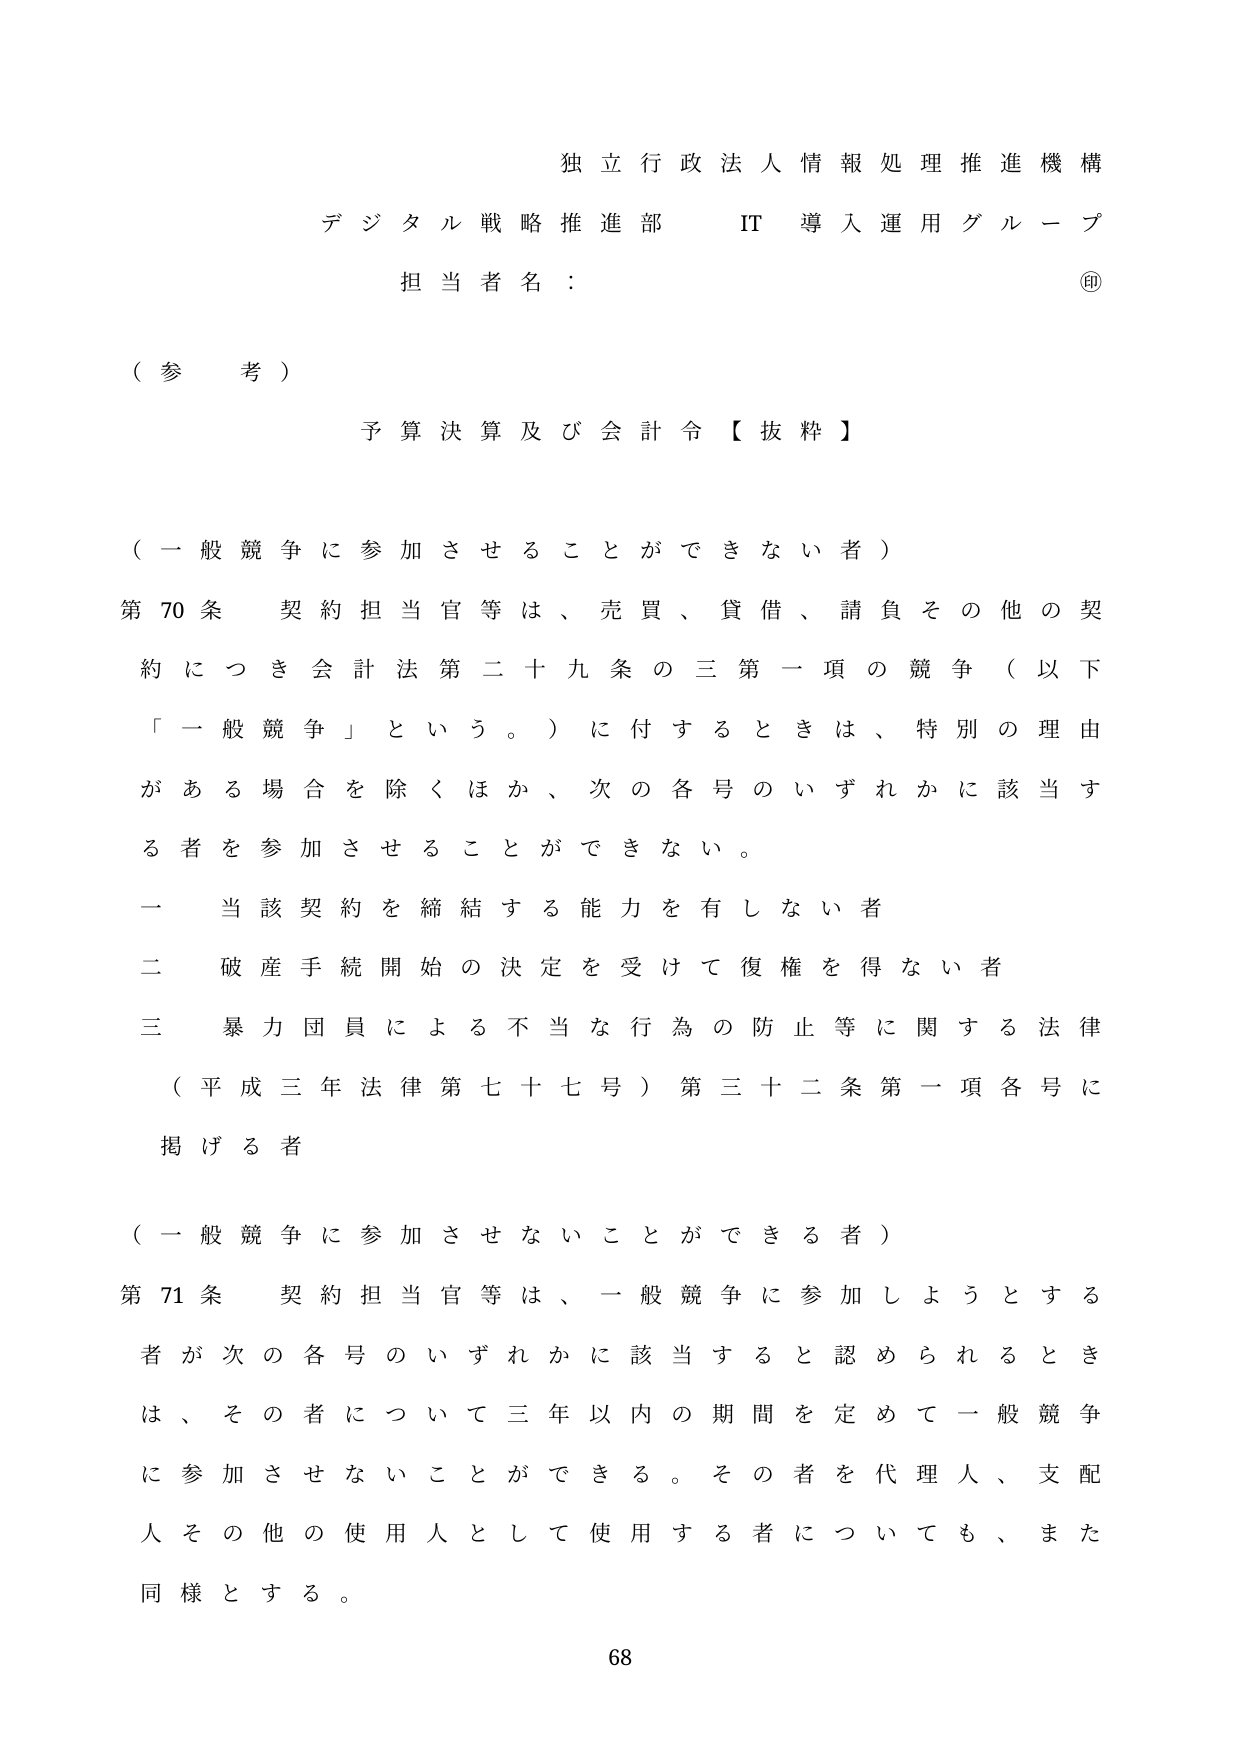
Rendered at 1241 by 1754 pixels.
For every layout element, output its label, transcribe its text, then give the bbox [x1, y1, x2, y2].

text 三 暴力団員による不当な行為の防止等に関する法律（平成三年法律第七十七号）第三十二条第一項各号に掲げる者 [134, 996, 1120, 1175]
text デジタル戦略推進部 IT導入運用グループ [120, 192, 1120, 251]
text 独立行政法人情報処理推進機構 [120, 132, 1120, 192]
text （一般競争に参加させないことができる者） [120, 1205, 1120, 1264]
text 第71条 契約担当官等は、一般競争に参加しようとする者が次の各号のいずれかに該当すると認められるときは、その者について三年以内の期間を定めて一般競争に参加させないことができる。その者を代理人、支配人その他の使用人として使用する者についても、また同様とする。 [120, 1264, 1120, 1622]
text 担当者名： ㊞ [120, 251, 1120, 311]
text 一 当該契約を締結する能力を有しない者 [120, 877, 1120, 937]
text 二 破産手続開始の決定を受けて復権を得ない者 [120, 937, 1120, 996]
text （一般競争に参加させることができない者） [120, 519, 1120, 579]
text 第70条 契約担当官等は、売買、貸借、請負その他の契約につき会計法第二十九条の三第一項の競争（以下「一般競争」という。）に付するときは、特別の理由がある場合を除くほか、次の各号のいずれかに該当する者を参加させることができない。 [120, 579, 1120, 877]
text 予算決算及び会計令【抜粋】 [120, 400, 1120, 460]
text （参 考） [120, 341, 1120, 400]
